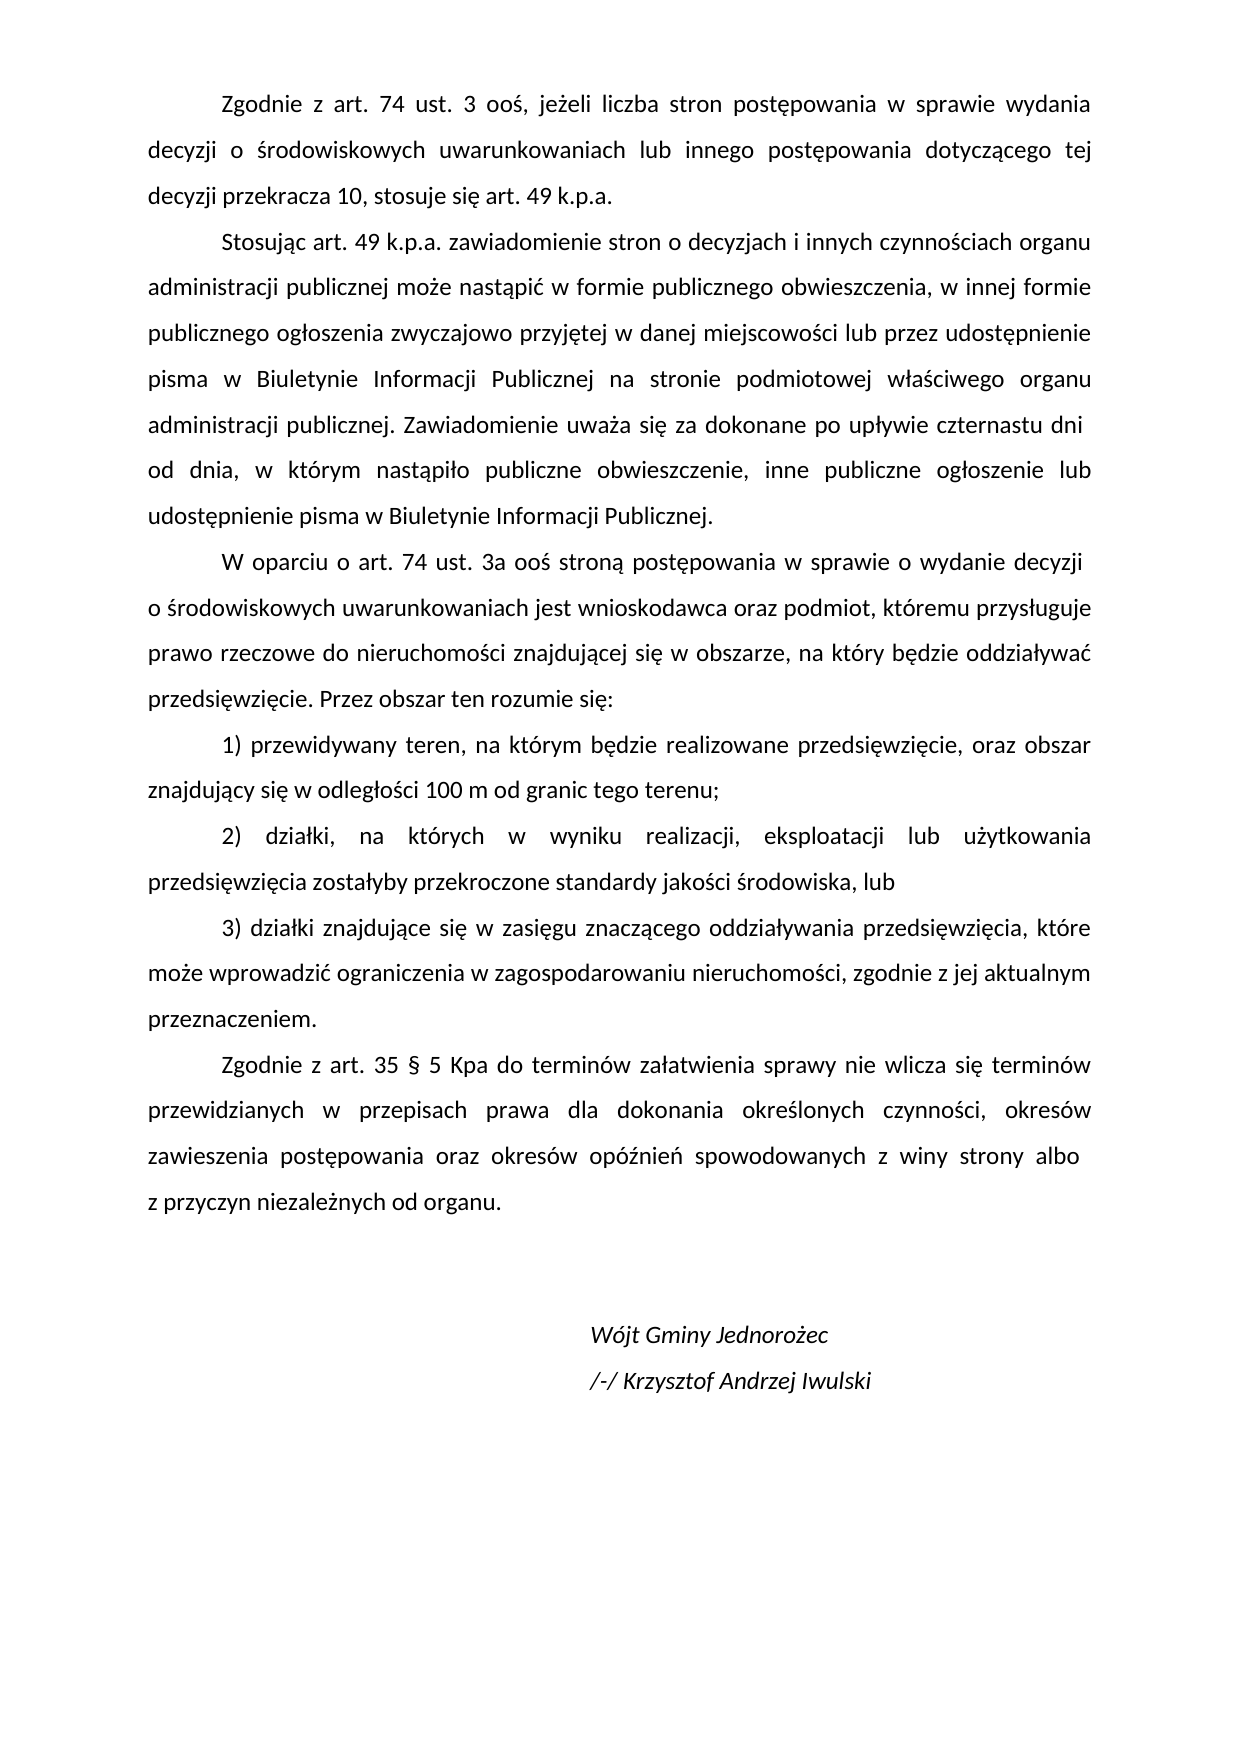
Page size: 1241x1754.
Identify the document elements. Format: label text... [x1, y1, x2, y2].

text 1) przewidywany teren, na którym będzie realizowane przedsięwzięcie, oraz obszar znajdujący się w odległości 100 m od granic tego terenu; [148, 729, 1093, 805]
text Zgodnie z art. 35 § 5 Kpa do terminów załatwienia sprawy nie wlicza się terminów przewidzianych w przepisach prawa dla dokonania określonych czynności, okresów zawieszenia postępowania oraz okresów opóźnień spowodowanych z winy strony albo z przyczyn niezależnych od organu. [148, 1049, 1093, 1217]
text 2) działki, na których w wyniku realizacji, eksploatacji lub użytkowania przedsięwzięcia zostałyby przekroczone standardy jakości środowiska, lub [148, 820, 1093, 897]
text Zgodnie z art. 74 ust. 3 ooś, jeżeli liczba stron postępowania w sprawie wydania decyzji o środowiskowych uwarunkowaniach lub innego postępowania dotyczącego tej decyzji przekracza 10, stosuje się art. 49 k.p.a. [148, 89, 1093, 211]
text 3) działki znajdujące się w zasięgu znaczącego oddziaływania przedsięwzięcia, które może wprowadzić ograniczenia w zagospodarowaniu nieruchomości, zgodnie z jej aktualnym przeznaczeniem. [148, 912, 1093, 1034]
text Wójt Gminy Jednorożec [148, 1319, 1093, 1350]
text Stosując art. 49 k.p.a. zawiadomienie stron o decyzjach i innych czynnościach organu administracji publicznej może nastąpić w formie publicznego obwieszczenia, w innej formie publicznego ogłoszenia zwyczajowo przyjętej w danej miejscowości lub przez udostępnienie pisma w Biuletynie Informacji Publicznej na stronie podmiotowej właściwego organu administracji publicznej. Zawiadomienie uważa się za dokonane po upływie czternastu dni od dnia, w którym nastąpiło publiczne obwieszczenie, inne publiczne ogłoszenie lub udostępnienie pisma w Biuletynie Informacji Publicznej. [148, 226, 1093, 531]
text /-/ Krzysztof Andrzej Iwulski [148, 1365, 1093, 1396]
text W oparciu o art. 74 ust. 3a ooś stroną postępowania w sprawie o wydanie decyzji o środowiskowych uwarunkowaniach jest wnioskodawca oraz podmiot, któremu przysługuje prawo rzeczowe do nieruchomości znajdującej się w obszarze, na który będzie oddziaływać przedsięwzięcie. Przez obszar ten rozumie się: [148, 546, 1093, 714]
